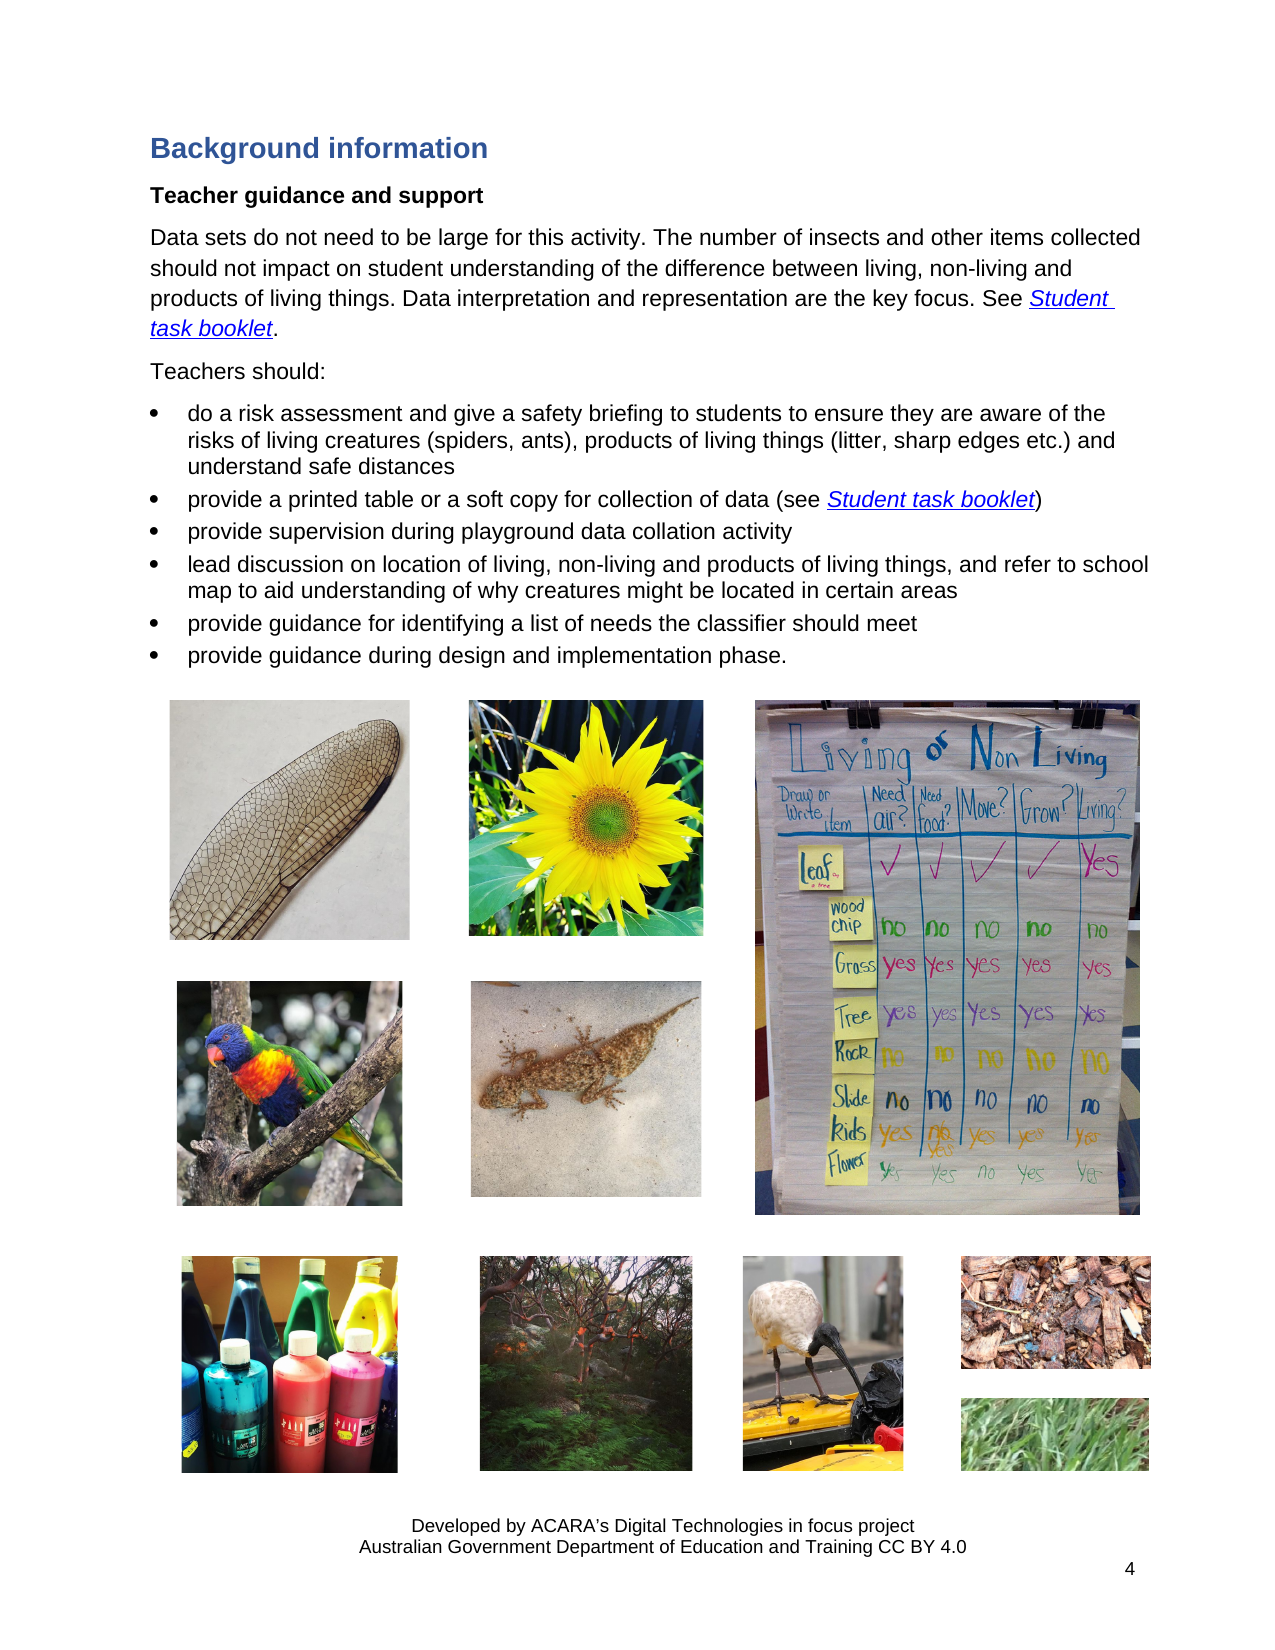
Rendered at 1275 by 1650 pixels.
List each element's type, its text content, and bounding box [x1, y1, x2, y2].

picture [468, 700, 704, 936]
table_cell [440, 956, 732, 1232]
list provide guidance during design and implementation phase. [150, 642, 1152, 669]
list provide a printed table or a soft copy for collection of data (see Student task booklet) [150, 486, 1152, 512]
text Teachers should: [150, 358, 1152, 384]
table_cell [139, 956, 440, 1232]
text Data sets do not need to be large for this activity. The number of insects and other items collected should not impact on student understanding of the difference between living, non-living and products of living things. Data interpretation and representation are the key focus. See Student task booklet. [150, 224, 1152, 341]
text Background information [150, 131, 1152, 164]
list provide guidance for identifying a list of needs the classifier should meet [150, 610, 1152, 636]
picture [176, 981, 403, 1206]
picture [742, 1256, 904, 1471]
table_cell [732, 1232, 950, 1490]
table_header [732, 675, 1163, 1232]
list lead discussion on location of living, non-living and products of living things, and refer to school map to aid understanding of why creatures might be located in certain areas [150, 551, 1152, 604]
picture [479, 1256, 693, 1471]
list provide supervision during playground data collation activity [150, 518, 1152, 545]
table_header [440, 675, 732, 956]
picture [181, 1256, 398, 1473]
table_cell [950, 1232, 1163, 1490]
picture [470, 981, 702, 1197]
picture [961, 1398, 1149, 1471]
picture [755, 700, 1140, 1215]
text Teacher guidance and support [150, 182, 1152, 208]
table_cell [440, 1232, 732, 1490]
table_header [139, 675, 440, 956]
table_cell [139, 1232, 440, 1490]
picture [961, 1256, 1151, 1369]
list do a risk assessment and give a safety briefing to students to ensure they are aware of the risks of living creatures (spiders, ants), products of living things (litter, sharp edges etc.) and understand safe distances [150, 400, 1152, 479]
picture [169, 700, 410, 940]
